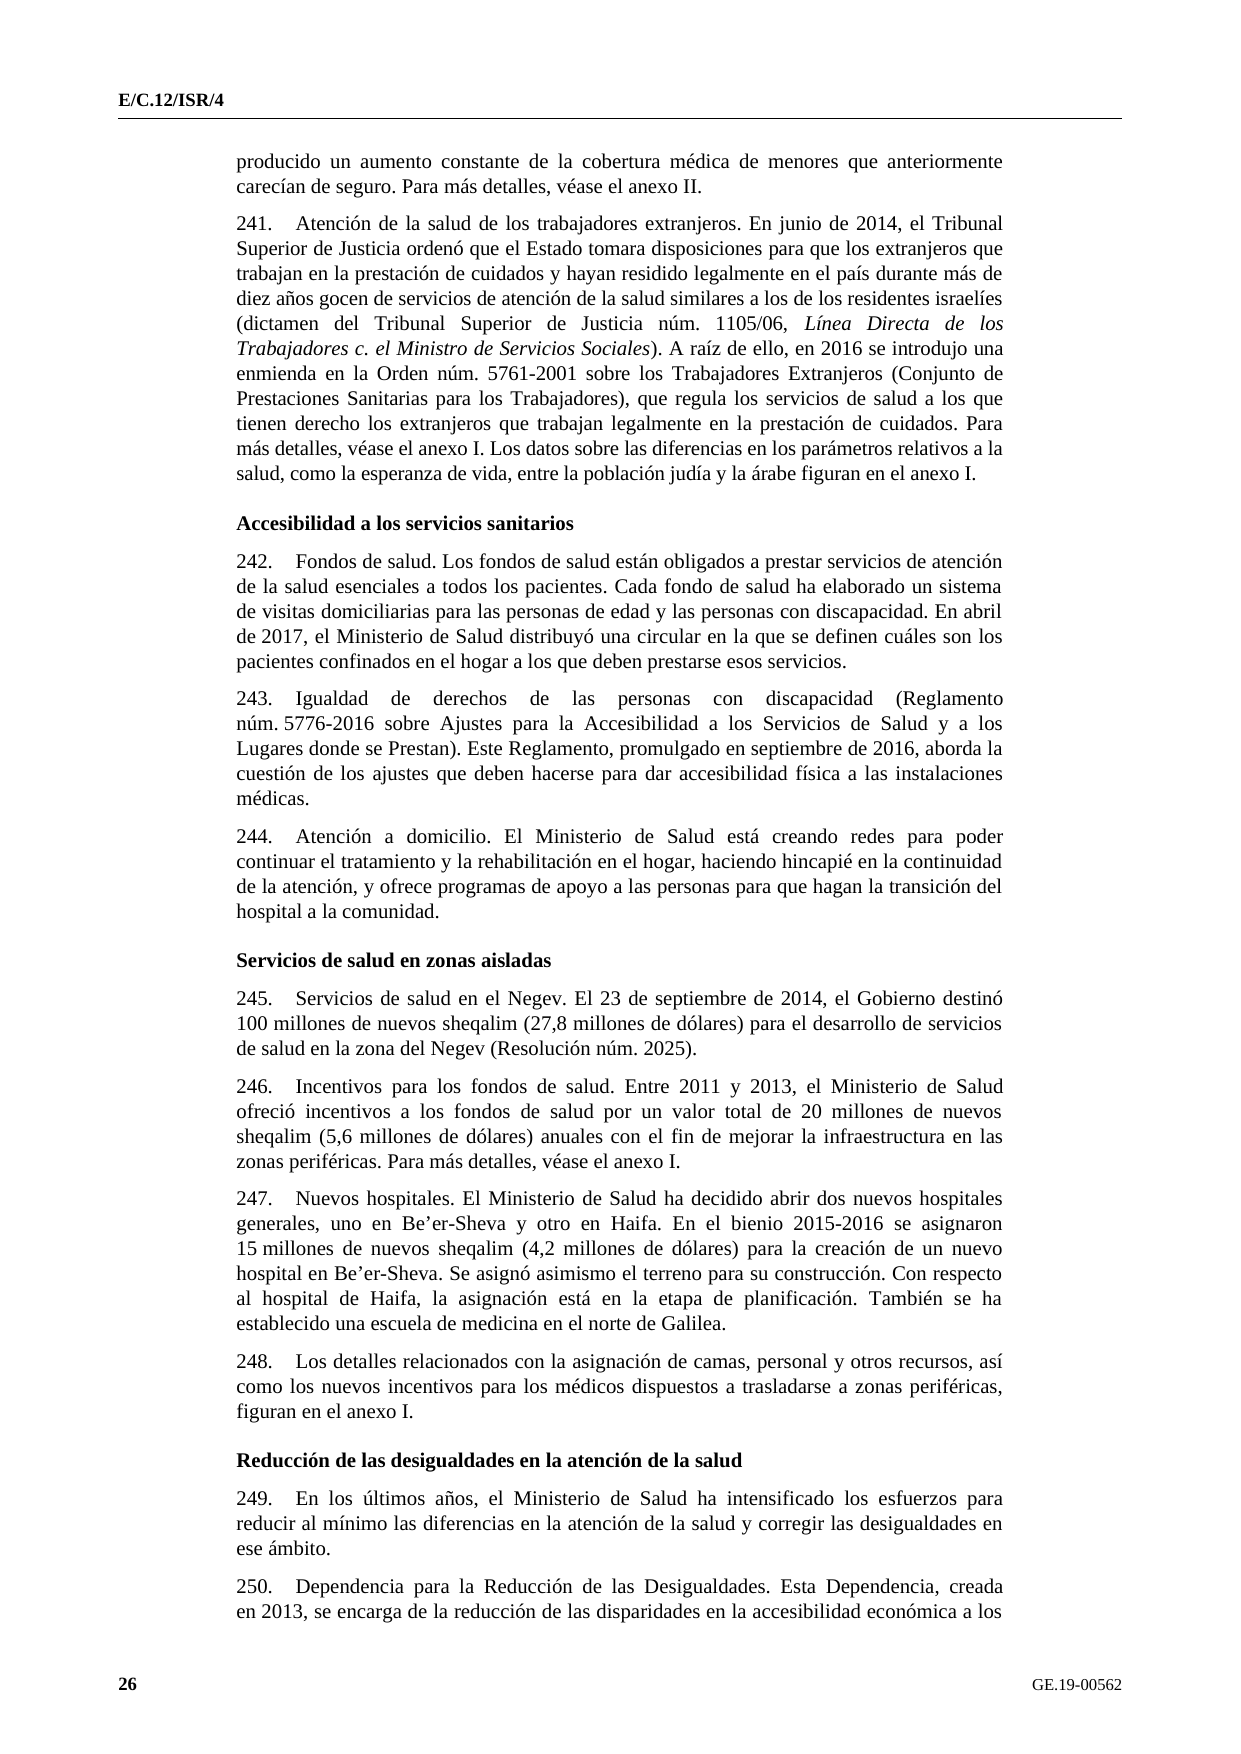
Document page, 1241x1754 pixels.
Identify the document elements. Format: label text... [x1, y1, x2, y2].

text 247. Nuevos hospitales. El Ministerio de Salud ha decidido abrir dos nuevos hospitales generales, uno en Be’er-Sheva y otro en Haifa. En el bienio 2015-2016 se asignaron 15 millones de nuevos sheqalim (4,2 millones de dólares) para la creación de un nuevo hospital en Be’er-Sheva. Se asignó asimismo el terreno para su construcción. Con respecto al hospital de Haifa, la asignación está en la etapa de planificación. También se ha establecido una escuela de medicina en el norte de Galilea. [236, 1185, 1004, 1335]
text 246. Incentivos para los fondos de salud. Entre 2011 y 2013, el Ministerio de Salud ofreció incentivos a los fondos de salud por un valor total de 20 millones de nuevos sheqalim (5,6 millones de dólares) anuales con el fin de mejorar la infraestructura en las zonas periféricas. Para más detalles, véase el anexo I. [236, 1073, 1004, 1173]
text Reducción de las desigualdades en la atención de la salud [118, 1448, 1004, 1473]
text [236, 148, 1004, 198]
text 245. Servicios de salud en el Negev. El 23 de septiembre de 2014, el Gobierno destinó 100 millones de nuevos sheqalim (27,8 millones de dólares) para el desarrollo de servicios de salud en la zona del Negev (Resolución núm. 2025). [236, 985, 1004, 1060]
text 249. En los últimos años, el Ministerio de Salud ha intensificado los esfuerzos para reducir al mínimo las diferencias en la atención de la salud y corregir las desigualdades en ese ámbito. [236, 1485, 1004, 1560]
text Servicios de salud en zonas aisladas [118, 948, 1004, 973]
text 242. Fondos de salud. Los fondos de salud están obligados a prestar servicios de atención de la salud esenciales a todos los pacientes. Cada fondo de salud ha elaborado un sistema de visitas domiciliarias para las personas de edad y las personas con discapacidad. En abril de 2017, el Ministerio de Salud distribuyó una circular en la que se definen cuáles son los pacientes confinados en el hogar a los que deben prestarse esos servicios. [236, 548, 1004, 673]
text 241. Atención de la salud de los trabajadores extranjeros. En junio de 2014, el Tribunal Superior de Justicia ordenó que el Estado tomara disposiciones para que los extranjeros que trabajan en la prestación de cuidados y hayan residido legalmente en el país durante más de diez años gocen de servicios de atención de la salud similares a los de los residentes israelíes (dictamen del Tribunal Superior de Justicia núm. 1105/06, Línea Directa de los Trabajadores c. el Ministro de Servicios Sociales). A raíz de ello, en 2016 se introdujo una enmienda en la Orden núm. 5761-2001 sobre los Trabajadores Extranjeros (Conjunto de Prestaciones Sanitarias para los Trabajadores), que regula los servicios de salud a los que tienen derecho los extranjeros que trabajan legalmente en la prestación de cuidados. Para más detalles, véase el anexo I. Los datos sobre las diferencias en los parámetros relativos a la salud, como la esperanza de vida, entre la población judía y la árabe figuran en el anexo I. [236, 210, 1004, 485]
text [236, 1573, 1004, 1623]
text 244. Atención a domicilio. El Ministerio de Salud está creando redes para poder continuar el tratamiento y la rehabilitación en el hogar, haciendo hincapié en la continuidad de la atención, y ofrece programas de apoyo a las personas para que hagan la transición del hospital a la comunidad. [236, 823, 1004, 923]
text Accesibilidad a los servicios sanitarios [118, 510, 1004, 535]
text 243. Igualdad de derechos de las personas con discapacidad (Reglamento núm. 5776-2016 sobre Ajustes para la Accesibilidad a los Servicios de Salud y a los Lugares donde se Prestan). Este Reglamento, promulgado en septiembre de 2016, aborda la cuestión de los ajustes que deben hacerse para dar accesibilidad física a las instalaciones médicas. [236, 685, 1004, 810]
text 248. Los detalles relacionados con la asignación de camas, personal y otros recursos, así como los nuevos incentivos para los médicos dispuestos a trasladarse a zonas periféricas, figuran en el anexo I. [236, 1348, 1004, 1423]
